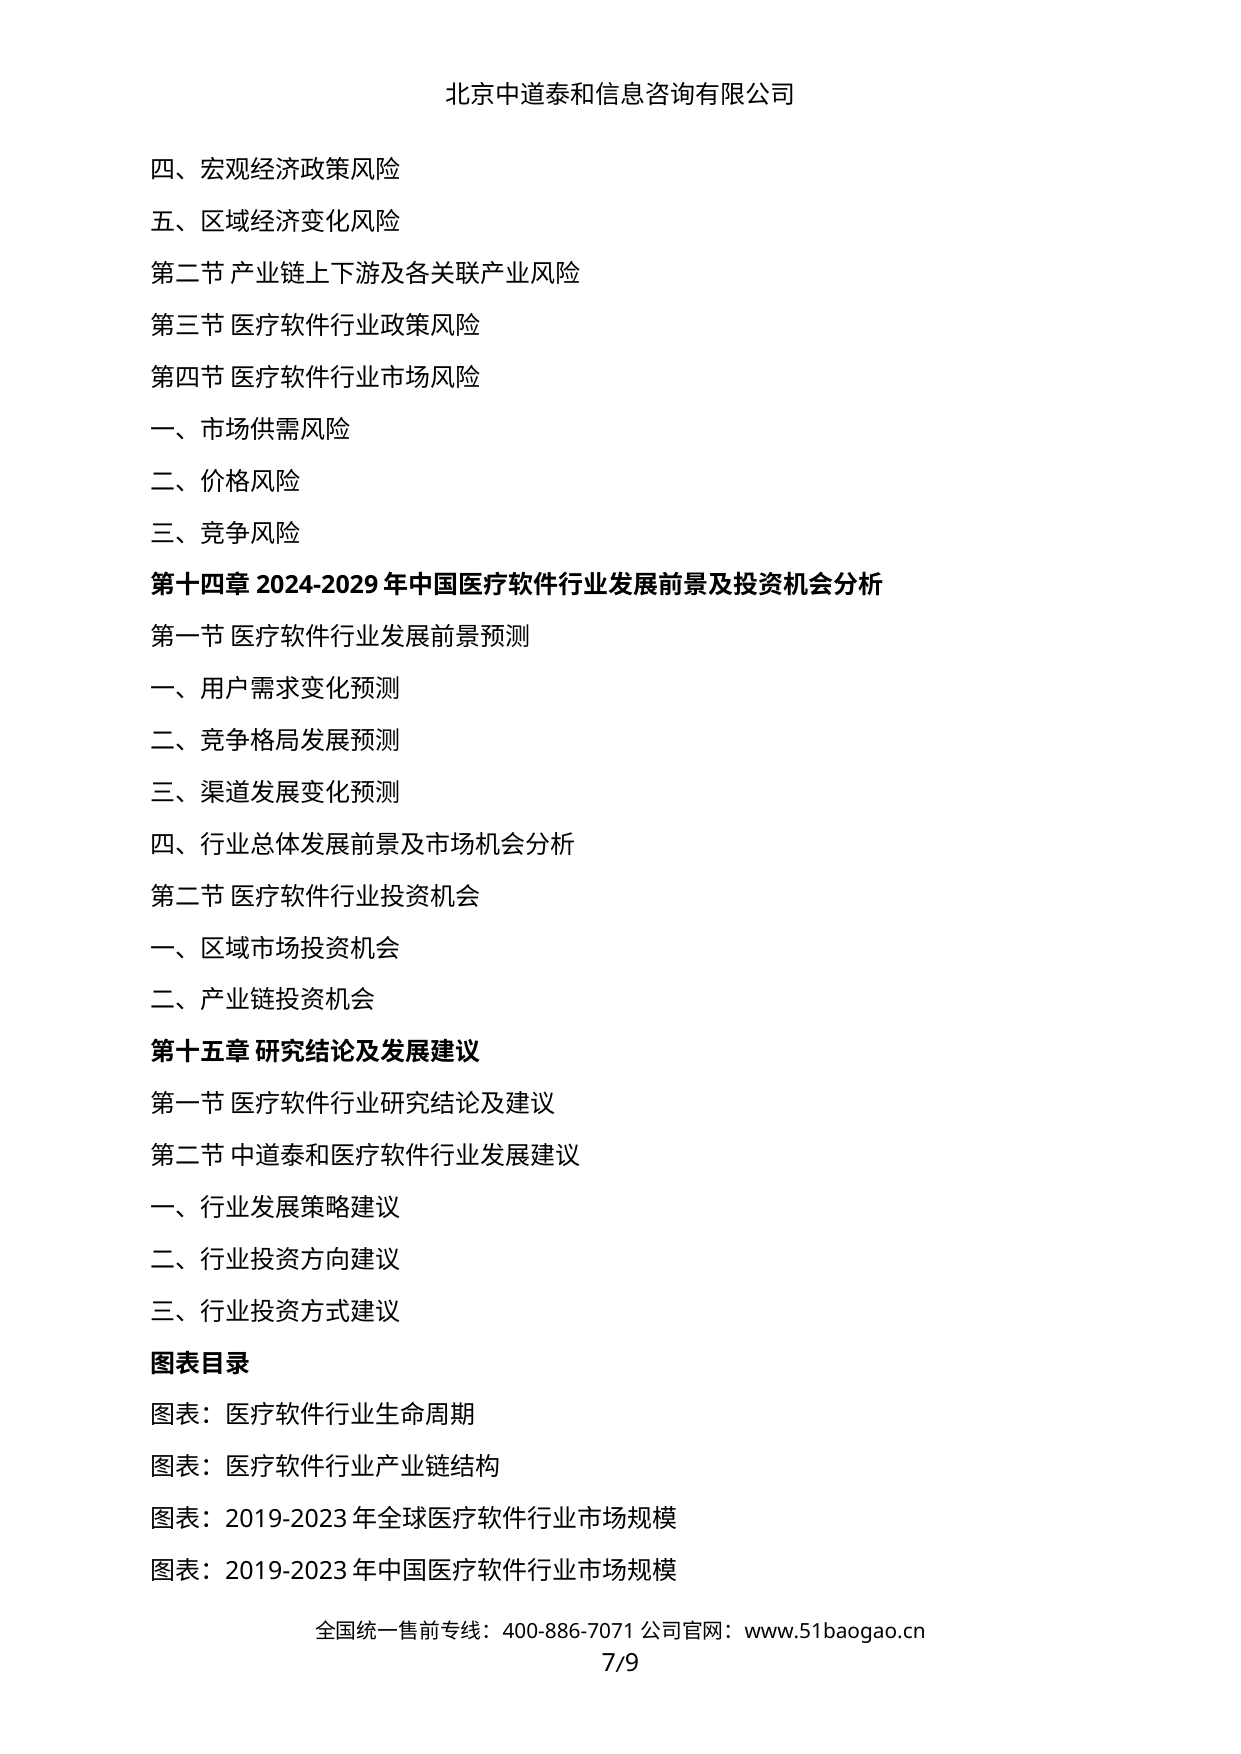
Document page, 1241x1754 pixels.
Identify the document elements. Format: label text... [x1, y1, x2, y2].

text 三、行业投资方式建议 [150, 1291, 1090, 1327]
text 一、区域市场投资机会 [150, 928, 1090, 964]
text 二、行业投资方向建议 [150, 1239, 1090, 1276]
text 一、市场供需风险 [150, 409, 1090, 446]
text 第四节 医疗软件行业市场风险 [150, 357, 1090, 394]
text 五、区域经济变化风险 [150, 202, 1090, 238]
text 图表：医疗软件行业生命周期 [150, 1395, 1090, 1431]
text 第二节 医疗软件行业投资机会 [150, 876, 1090, 912]
text 图表：2019-2023年中国医疗软件行业市场规模 [150, 1551, 1090, 1587]
text 三、渠道发展变化预测 [150, 772, 1090, 809]
text 三、竞争风险 [150, 513, 1090, 549]
text 四、宏观经济政策风险 [150, 150, 1090, 186]
text 图表：医疗软件行业产业链结构 [150, 1447, 1090, 1483]
text 第一节 医疗软件行业研究结论及建议 [150, 1084, 1090, 1120]
text 第二节 中道泰和医疗软件行业发展建议 [150, 1136, 1090, 1172]
text 第三节 医疗软件行业政策风险 [150, 306, 1090, 342]
text 二、产业链投资机会 [150, 980, 1090, 1016]
text 二、竞争格局发展预测 [150, 721, 1090, 757]
text 四、行业总体发展前景及市场机会分析 [150, 824, 1090, 861]
text 一、行业发展策略建议 [150, 1187, 1090, 1224]
text 一、用户需求变化预测 [150, 669, 1090, 705]
text 第十五章 研究结论及发展建议 [150, 1032, 1090, 1068]
text 图表：2019-2023年全球医疗软件行业市场规模 [150, 1499, 1090, 1535]
text 二、价格风险 [150, 461, 1090, 497]
text 第一节 医疗软件行业发展前景预测 [150, 617, 1090, 653]
text 图表目录 [150, 1343, 1090, 1379]
text 第二节 产业链上下游及各关联产业风险 [150, 254, 1090, 290]
text 第十四章 2024-2029年中国医疗软件行业发展前景及投资机会分析 [150, 565, 1090, 601]
